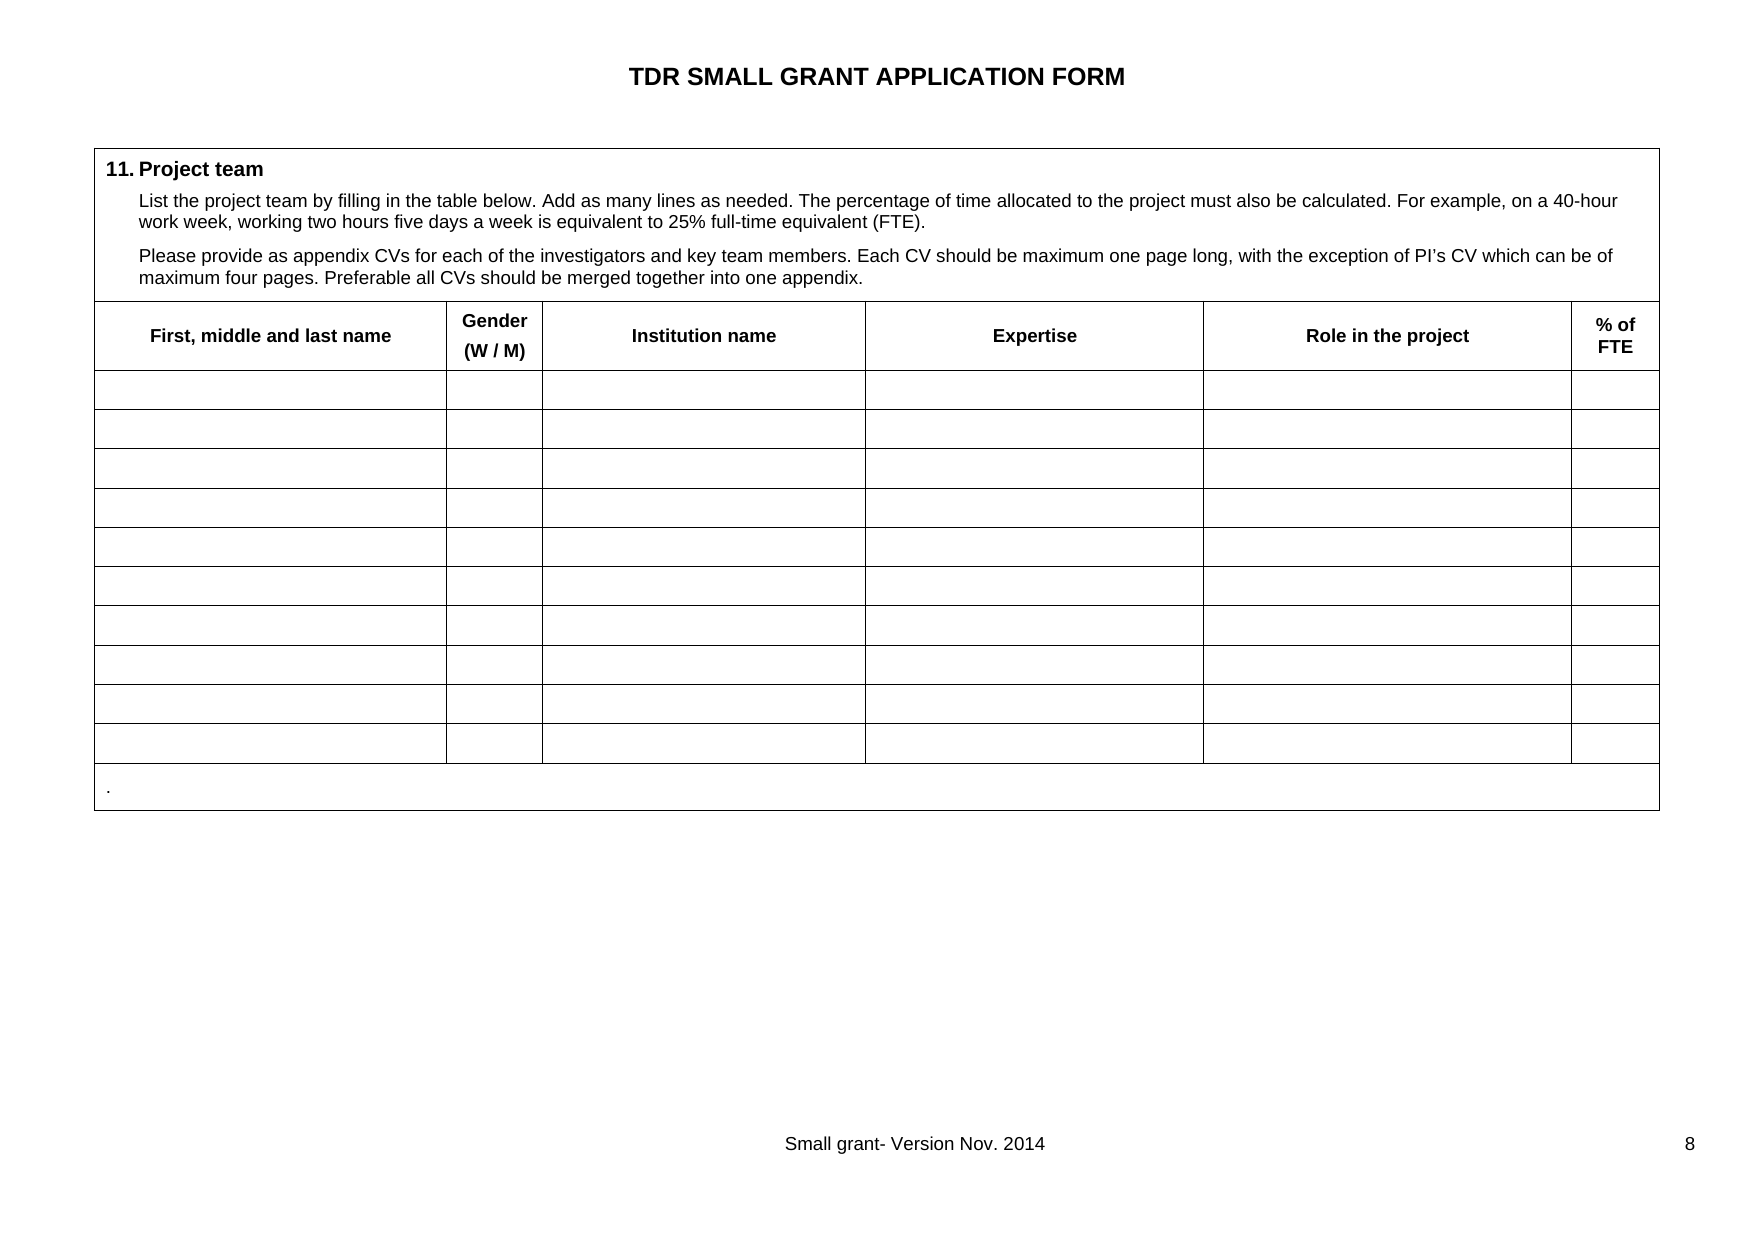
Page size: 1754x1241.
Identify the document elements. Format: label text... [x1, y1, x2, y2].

table_cell [95, 567, 446, 605]
table_cell [543, 371, 865, 409]
table_cell [1572, 646, 1659, 684]
table_cell [95, 489, 446, 527]
table_cell Role in the project [1204, 302, 1571, 370]
table_cell [95, 606, 446, 645]
table_cell [543, 646, 865, 684]
table_cell [1204, 567, 1571, 605]
table_cell [866, 685, 1203, 723]
table_cell [1572, 489, 1659, 527]
table_cell [1572, 528, 1659, 566]
table_cell [95, 449, 446, 488]
table_cell [543, 606, 865, 645]
table_cell [543, 410, 865, 448]
table_cell [543, 489, 865, 527]
table_cell [95, 646, 446, 684]
table_cell [1204, 606, 1571, 645]
table_cell [866, 724, 1203, 762]
table_cell [866, 606, 1203, 645]
table_cell [543, 449, 865, 488]
table_cell [447, 528, 542, 566]
table_cell % of FTE [1572, 302, 1659, 370]
table_cell Expertise [866, 302, 1203, 370]
table_cell [1572, 567, 1659, 605]
table_cell [95, 410, 446, 448]
table_cell . [95, 764, 1659, 810]
table_cell [95, 371, 446, 409]
table_cell [1572, 606, 1659, 645]
table_cell Institution name [543, 302, 865, 370]
table_cell [1572, 371, 1659, 409]
table_cell [1572, 685, 1659, 723]
table_cell [95, 724, 446, 762]
table_cell [447, 489, 542, 527]
table_cell [1204, 646, 1571, 684]
table_cell [447, 567, 542, 605]
table_cell [447, 371, 542, 409]
table_cell [1204, 410, 1571, 448]
table_cell [1572, 724, 1659, 762]
table_cell First, middle and last name [95, 302, 446, 370]
table_cell [543, 528, 865, 566]
table_cell [1204, 489, 1571, 527]
table_cell [95, 685, 446, 723]
table_cell [543, 685, 865, 723]
table_cell [95, 528, 446, 566]
table_cell [447, 606, 542, 645]
table_cell [866, 567, 1203, 605]
table_cell [447, 724, 542, 762]
table_cell [543, 724, 865, 762]
table_cell [1204, 371, 1571, 409]
table_cell [866, 410, 1203, 448]
table_cell [1572, 449, 1659, 488]
table_cell [866, 646, 1203, 684]
table_cell [447, 646, 542, 684]
table_cell [1572, 410, 1659, 448]
table_cell [866, 528, 1203, 566]
table_cell [866, 371, 1203, 409]
table_cell [447, 685, 542, 723]
table_cell [447, 449, 542, 488]
table_cell [1204, 528, 1571, 566]
table_cell Gender (W / M) [447, 302, 542, 370]
table_cell [866, 489, 1203, 527]
table_cell [1204, 685, 1571, 723]
table_header 11. Project team List the project team by filling in the table below. Add as many lines as needed. The percentage of time allocated to the project must also be calculated. For example, on a 40-hour work week, working two hours five days a week is equivalent to 25% full-time equivalent (FTE). Please provide as appendix CVs for each of the investigators and key team members. Each CV should be maximum one page long, with the exception of PI’s CV which can be of maximum four pages. Preferable all CVs should be merged together into one appendix. [95, 149, 1659, 301]
table_cell [447, 410, 542, 448]
table_cell [1204, 449, 1571, 488]
table_cell [1204, 724, 1571, 762]
table_cell [543, 567, 865, 605]
table_cell [866, 449, 1203, 488]
